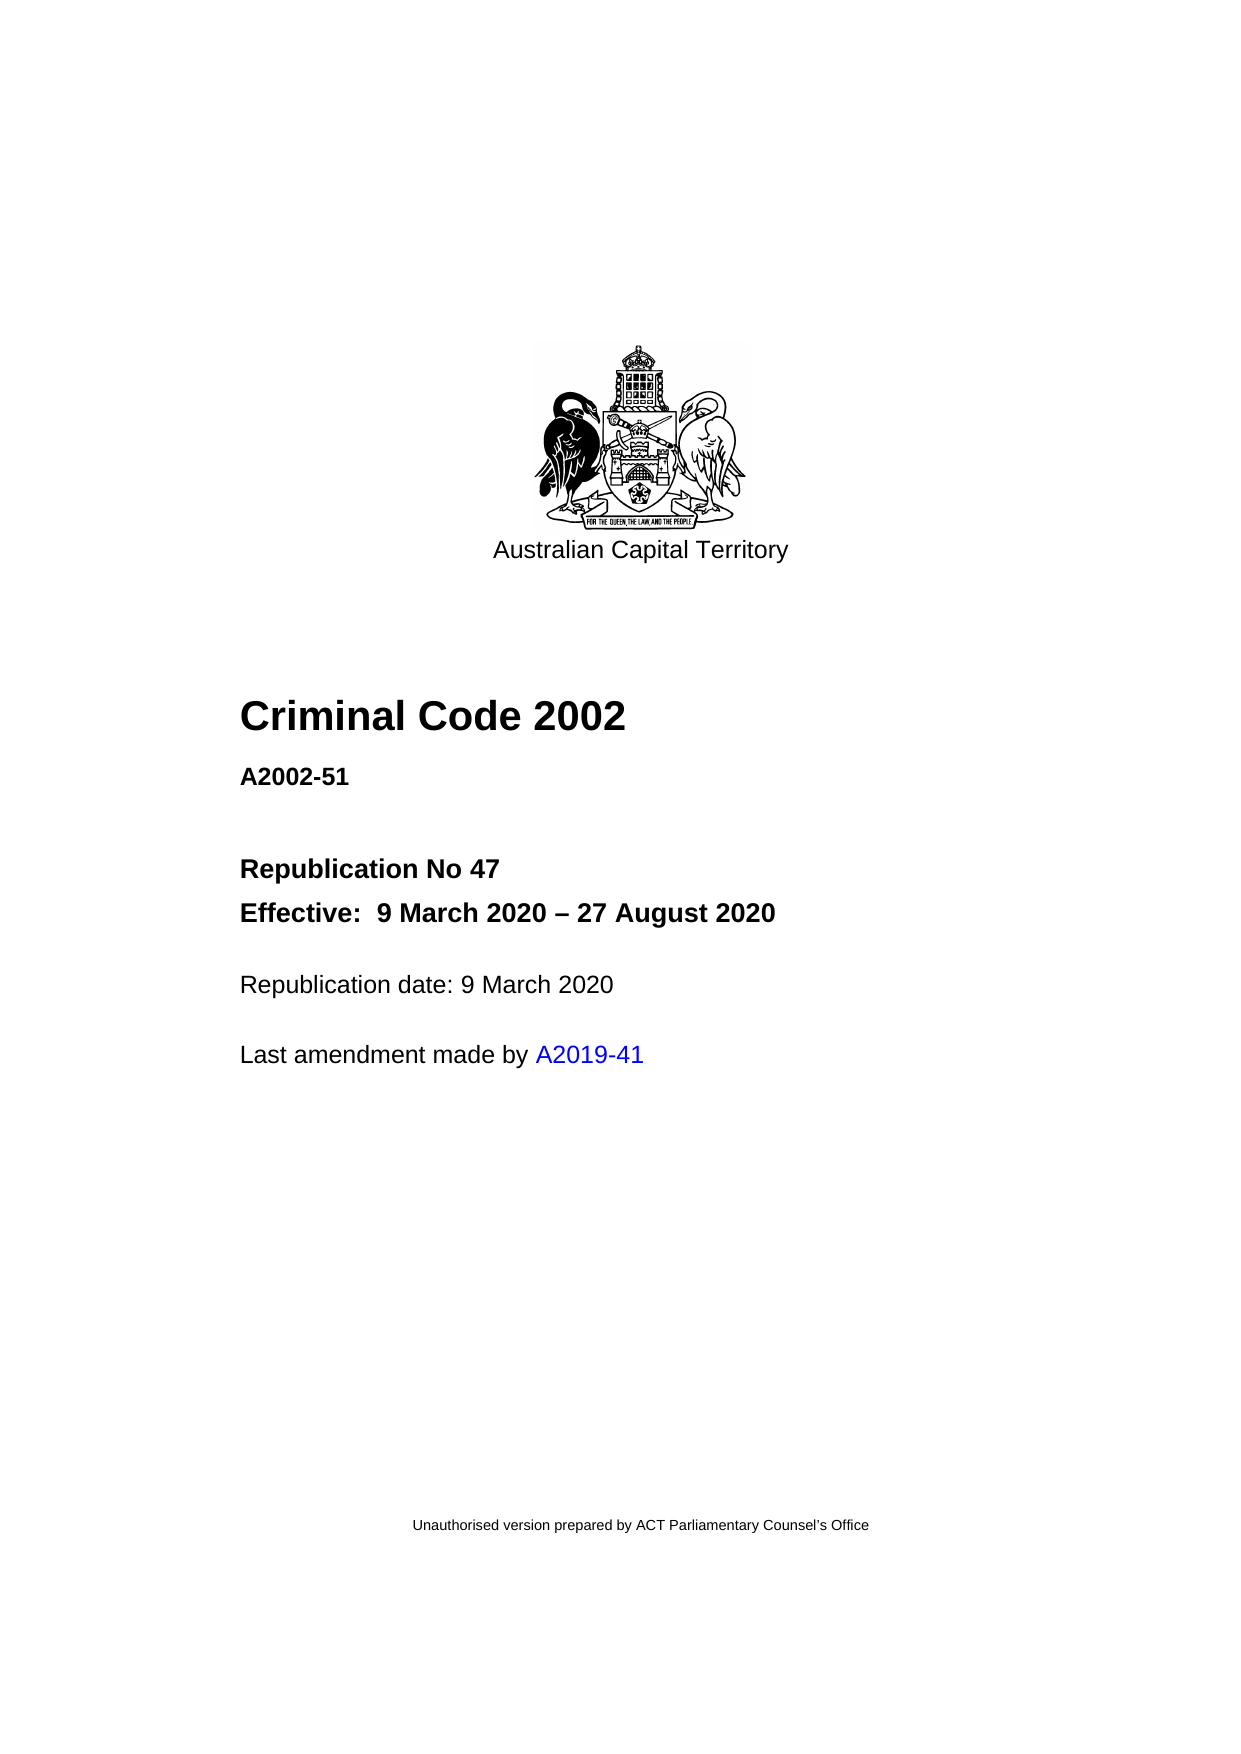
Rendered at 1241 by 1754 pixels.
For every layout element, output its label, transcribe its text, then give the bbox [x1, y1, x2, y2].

text Republication date: 9 March 2020 [239, 969, 1042, 998]
text A2002-51 [239, 762, 1042, 790]
picture [531, 341, 751, 535]
text Last amendment made by A2019-41 [239, 1040, 1042, 1069]
text Republication No 47 [239, 853, 1042, 884]
text Effective: 9 March 2020 – 27 August 2020 [239, 897, 1042, 928]
text Criminal Code 2002 [239, 691, 1042, 739]
text Australian Capital Territory [239, 535, 1042, 564]
